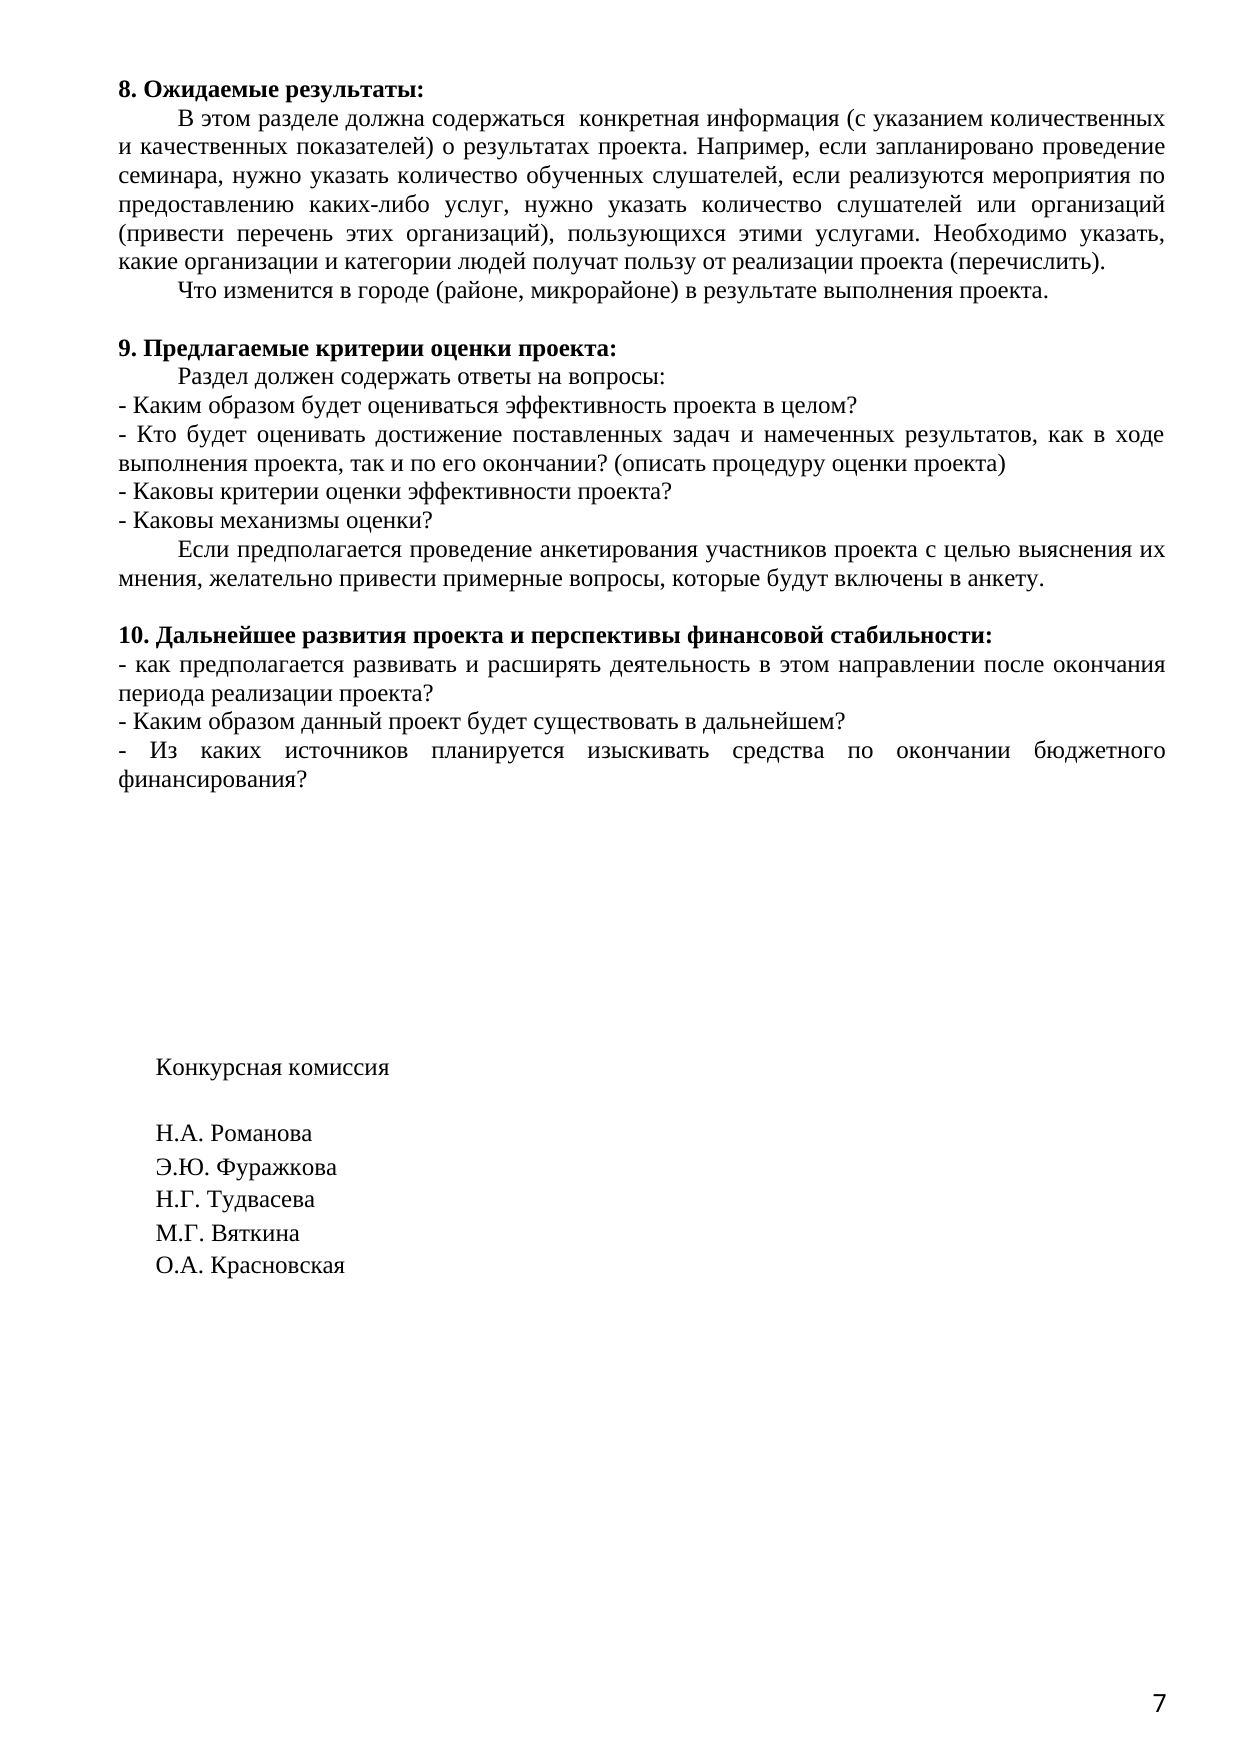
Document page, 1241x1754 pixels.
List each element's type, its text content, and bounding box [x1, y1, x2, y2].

text Если предполагается проведение анкетирования участников проекта с целью выяснения их мнения, желательно привести примерные вопросы, которые будут включены в анкету. [118, 534, 1166, 591]
text Что изменится в городе (районе, микрорайоне) в результате выполнения проекта. [118, 275, 1166, 304]
text - как предполагается развивать и расширять деятельность в этом направлении после окончания периода реализации проекта? [118, 649, 1166, 706]
text 9. Предлагаемые критерии оценки проекта: [118, 333, 1166, 361]
text Конкурсная комиссия [155, 1052, 1166, 1081]
text М.Г. Вяткина [155, 1218, 1166, 1246]
text Раздел должен содержать ответы на вопросы: [118, 361, 1166, 390]
text - Каким образом данный проект будет существовать в дальнейшем? [118, 706, 1166, 735]
text - Из каких источников планируется изыскивать средства по окончании бюджетного финансирования? [118, 735, 1166, 793]
text Н.А. Романова [155, 1118, 1166, 1147]
text 10. Дальнейшее развития проекта и перспективы финансовой стабильности: [118, 620, 1166, 649]
text Н.Г. Тудвасева [155, 1184, 1166, 1213]
text В этом разделе должна содержаться конкретная информация (с указанием количественных и качественных показателей) о результатах проекта. Например, если запланировано проведение семинара, нужно указать количество обученных слушателей, если реализуются мероприятия по предоставлению каких-либо услуг, нужно указать количество слушателей или организаций (привести перечень этих организаций), пользующихся этими услугами. Необходимо указать, какие организации и категории людей получат пользу от реализации проекта (перечислить). [118, 103, 1166, 275]
text 8. Ожидаемые результаты: [118, 74, 1166, 103]
text О.А. Красновская [155, 1251, 1166, 1279]
text - Каким образом будет оцениваться эффективность проекта в целом? [118, 390, 1166, 419]
text - Каковы критерии оценки эффективности проекта? [118, 476, 1166, 505]
text - Каковы механизмы оценки? [118, 505, 1166, 534]
text - Кто будет оценивать достижение поставленных задач и намеченных результатов, как в ходе выполнения проекта, так и по его окончании? (описать процедуру оценки проекта) [118, 419, 1166, 476]
text Э.Ю. Фуражкова [155, 1152, 1166, 1180]
